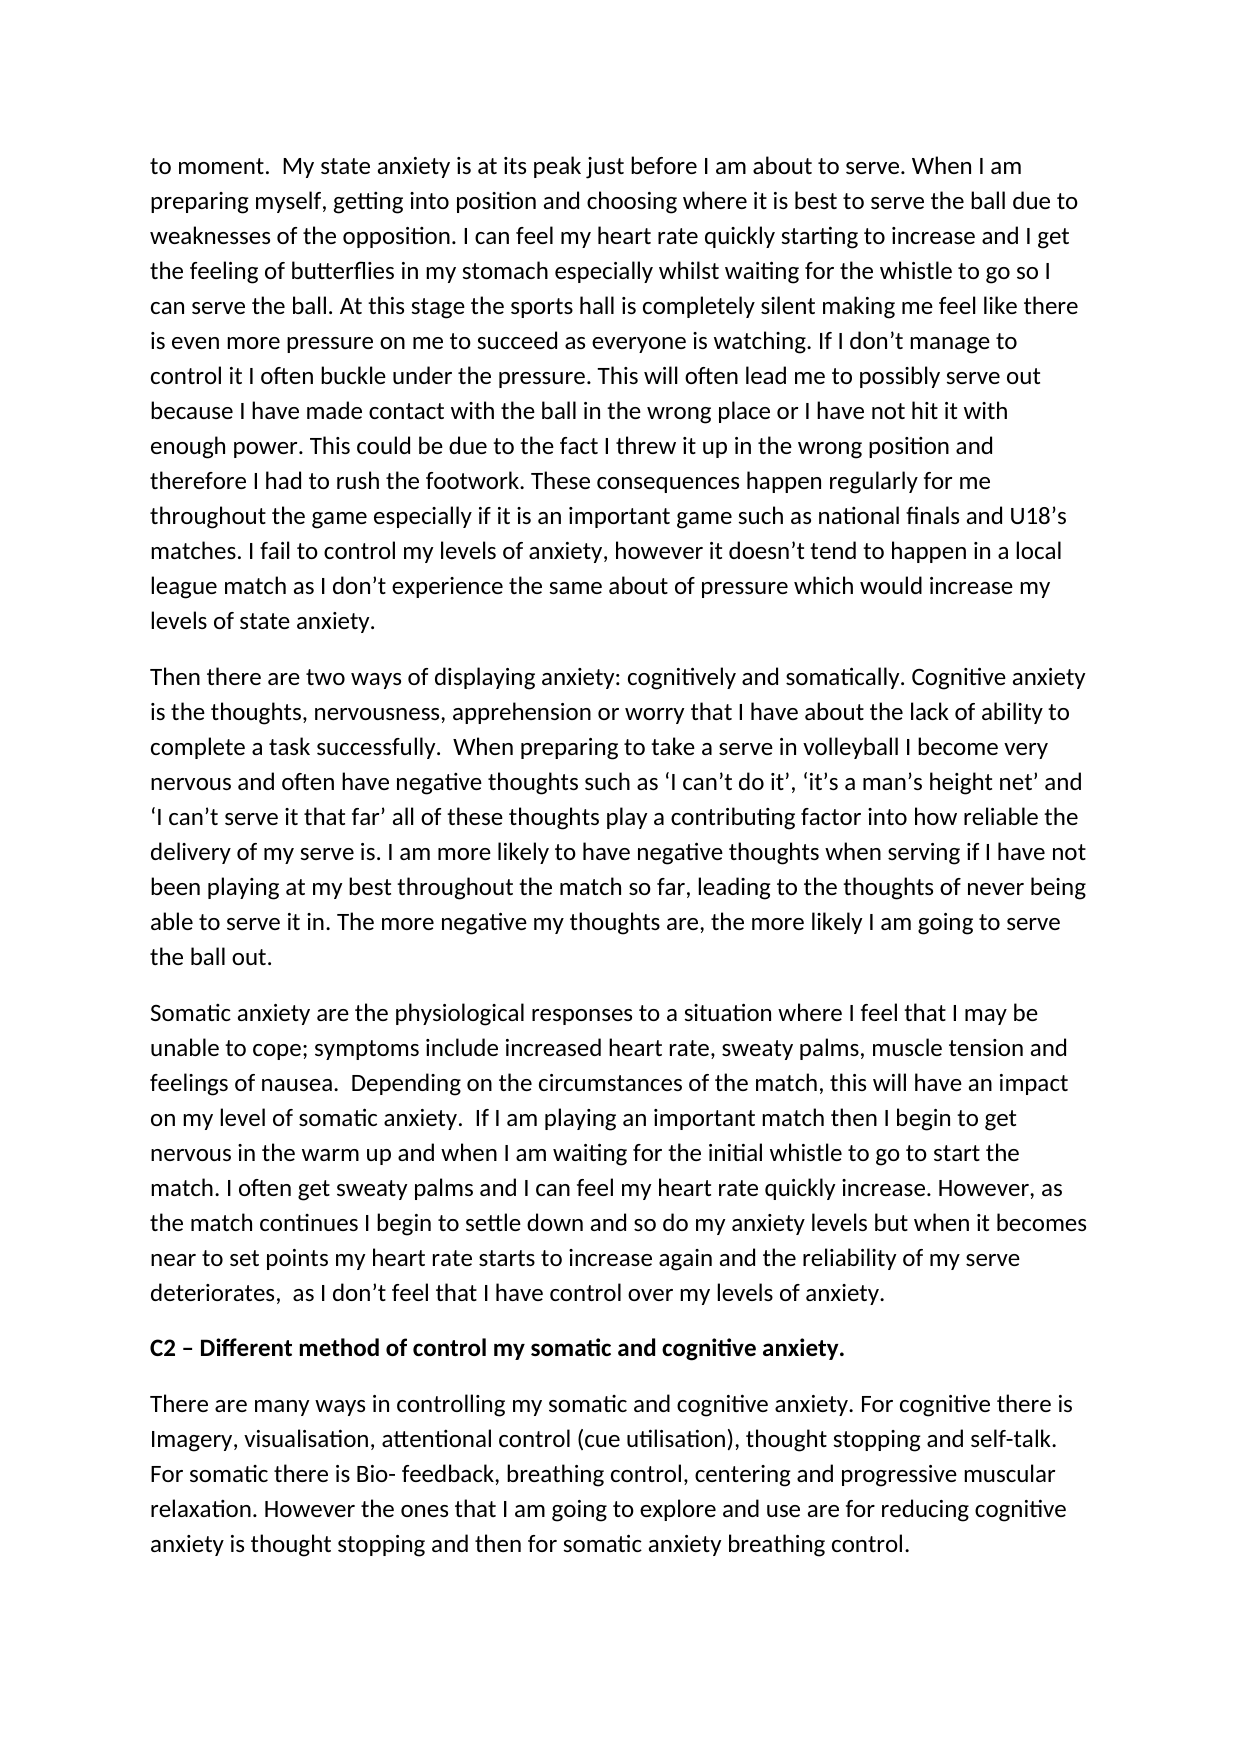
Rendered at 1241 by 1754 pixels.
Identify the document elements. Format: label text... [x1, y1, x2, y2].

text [150, 150, 1090, 636]
text There are many ways in controlling my somatic and cognitive anxiety. For cognitive there is Imagery, visualisation, attentional control (cue utilisation), thought stopping and self-talk. For somatic there is Bio- feedback, breathing control, centering and progressive muscular relaxation. However the ones that I am going to explore and use are for reducing cognitive anxiety is thought stopping and then for somatic anxiety breathing control. [150, 1388, 1090, 1559]
text C2 – Different method of control my somatic and cognitive anxiety. [150, 1332, 1090, 1363]
text Then there are two ways of displaying anxiety: cognitively and somatically. Cognitive anxiety is the thoughts, nervousness, apprehension or worry that I have about the lack of ability to complete a task successfully. When preparing to take a serve in volleyball I become very nervous and often have negative thoughts such as ‘I can’t do it’, ‘it’s a man’s height net’ and ‘I can’t serve it that far’ all of these thoughts play a contributing factor into how reliable the delivery of my serve is. I am more likely to have negative thoughts when serving if I have not been playing at my best throughout the match so far, leading to the thoughts of never being able to serve it in. The more negative my thoughts are, the more likely I am going to serve the ball out. [150, 661, 1090, 971]
text Somatic anxiety are the physiological responses to a situation where I feel that I may be unable to cope; symptoms include increased heart rate, sweaty palms, muscle tension and feelings of nausea. Depending on the circumstances of the match, this will have an impact on my level of somatic anxiety. If I am playing an important match then I begin to get nervous in the warm up and when I am waiting for the initial whistle to go to start the match. I often get sweaty palms and I can feel my heart rate quickly increase. However, as the match continues I begin to settle down and so do my anxiety levels but when it becomes near to set points my heart rate starts to increase again and the reliability of my serve deteriorates, as I don’t feel that I have control over my levels of anxiety. [150, 997, 1090, 1307]
